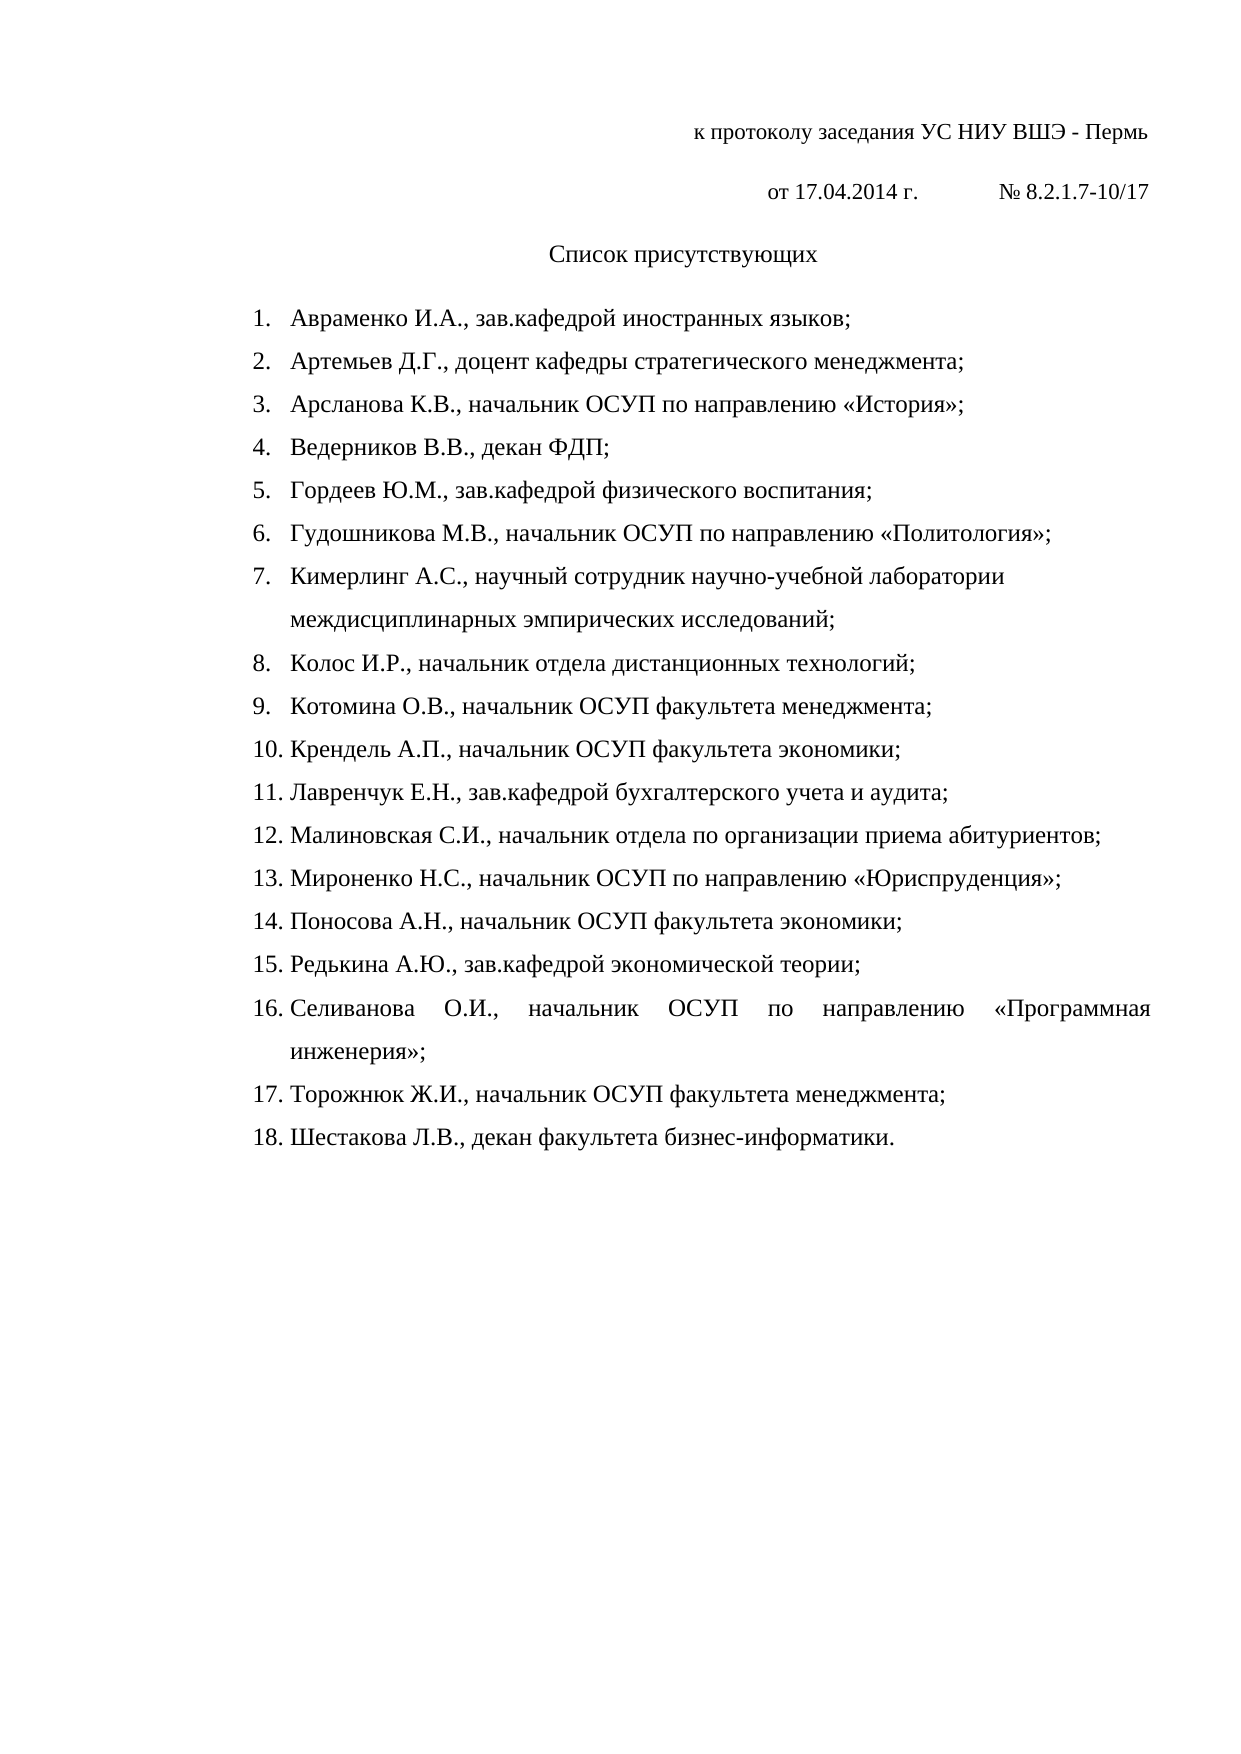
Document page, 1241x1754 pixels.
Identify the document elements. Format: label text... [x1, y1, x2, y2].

list Поносова А.Н., начальник ОСУП факультета экономики; [252, 906, 1152, 935]
list Торожнюк Ж.И., начальник ОСУП факультета менеджмента; [252, 1079, 1152, 1108]
list Шестакова Л.В., декан факультета бизнес-информатики. [252, 1122, 1152, 1151]
list Гудошникова М.В., начальник ОСУП по направлению «Политология»; [252, 518, 1152, 547]
list Крендель А.П., начальник ОСУП факультета экономики; [252, 734, 1152, 763]
list Редькина А.Ю., зав.кафедрой экономической теории; [252, 949, 1152, 978]
text к протоколу заседания УС НИУ ВШЭ - Пермь [620, 118, 1152, 144]
list Малиновская С.И., начальник отдела по организации приема абитуриентов; [252, 820, 1152, 849]
list Котомина О.В., начальник ОСУП факультета менеджмента; [252, 691, 1152, 719]
list Лавренчук Е.Н., зав.кафедрой бухгалтерского учета и аудита; [252, 777, 1152, 806]
list Артемьев Д.Г., доцент кафедры стратегического менеджмента; [252, 346, 1152, 374]
list Гордеев Ю.М., зав.кафедрой физического воспитания; [252, 475, 1152, 504]
text от 17.04.2014 г. № 8.2.1.7-10/17 [767, 178, 1152, 205]
list Колос И.Р., начальник отдела дистанционных технологий; [252, 648, 1152, 676]
list Селиванова О.И., начальник ОСУП по направлению «Программная инженерия»; [252, 993, 1152, 1064]
list Арсланова К.В., начальник ОСУП по направлению «История»; [252, 389, 1152, 418]
list Мироненко Н.С., начальник ОСУП по направлению «Юриспруденция»; [252, 863, 1152, 892]
list Авраменко И.А., зав.кафедрой иностранных языков; [252, 303, 1152, 331]
list Кимерлинг А.С., научный сотрудник научно-учебной лаборатории междисциплинарных эмпирических исследований; [252, 561, 1152, 633]
list Ведерников В.В., декан ФДП; [252, 432, 1152, 461]
text Список присутствующих [215, 239, 1152, 267]
